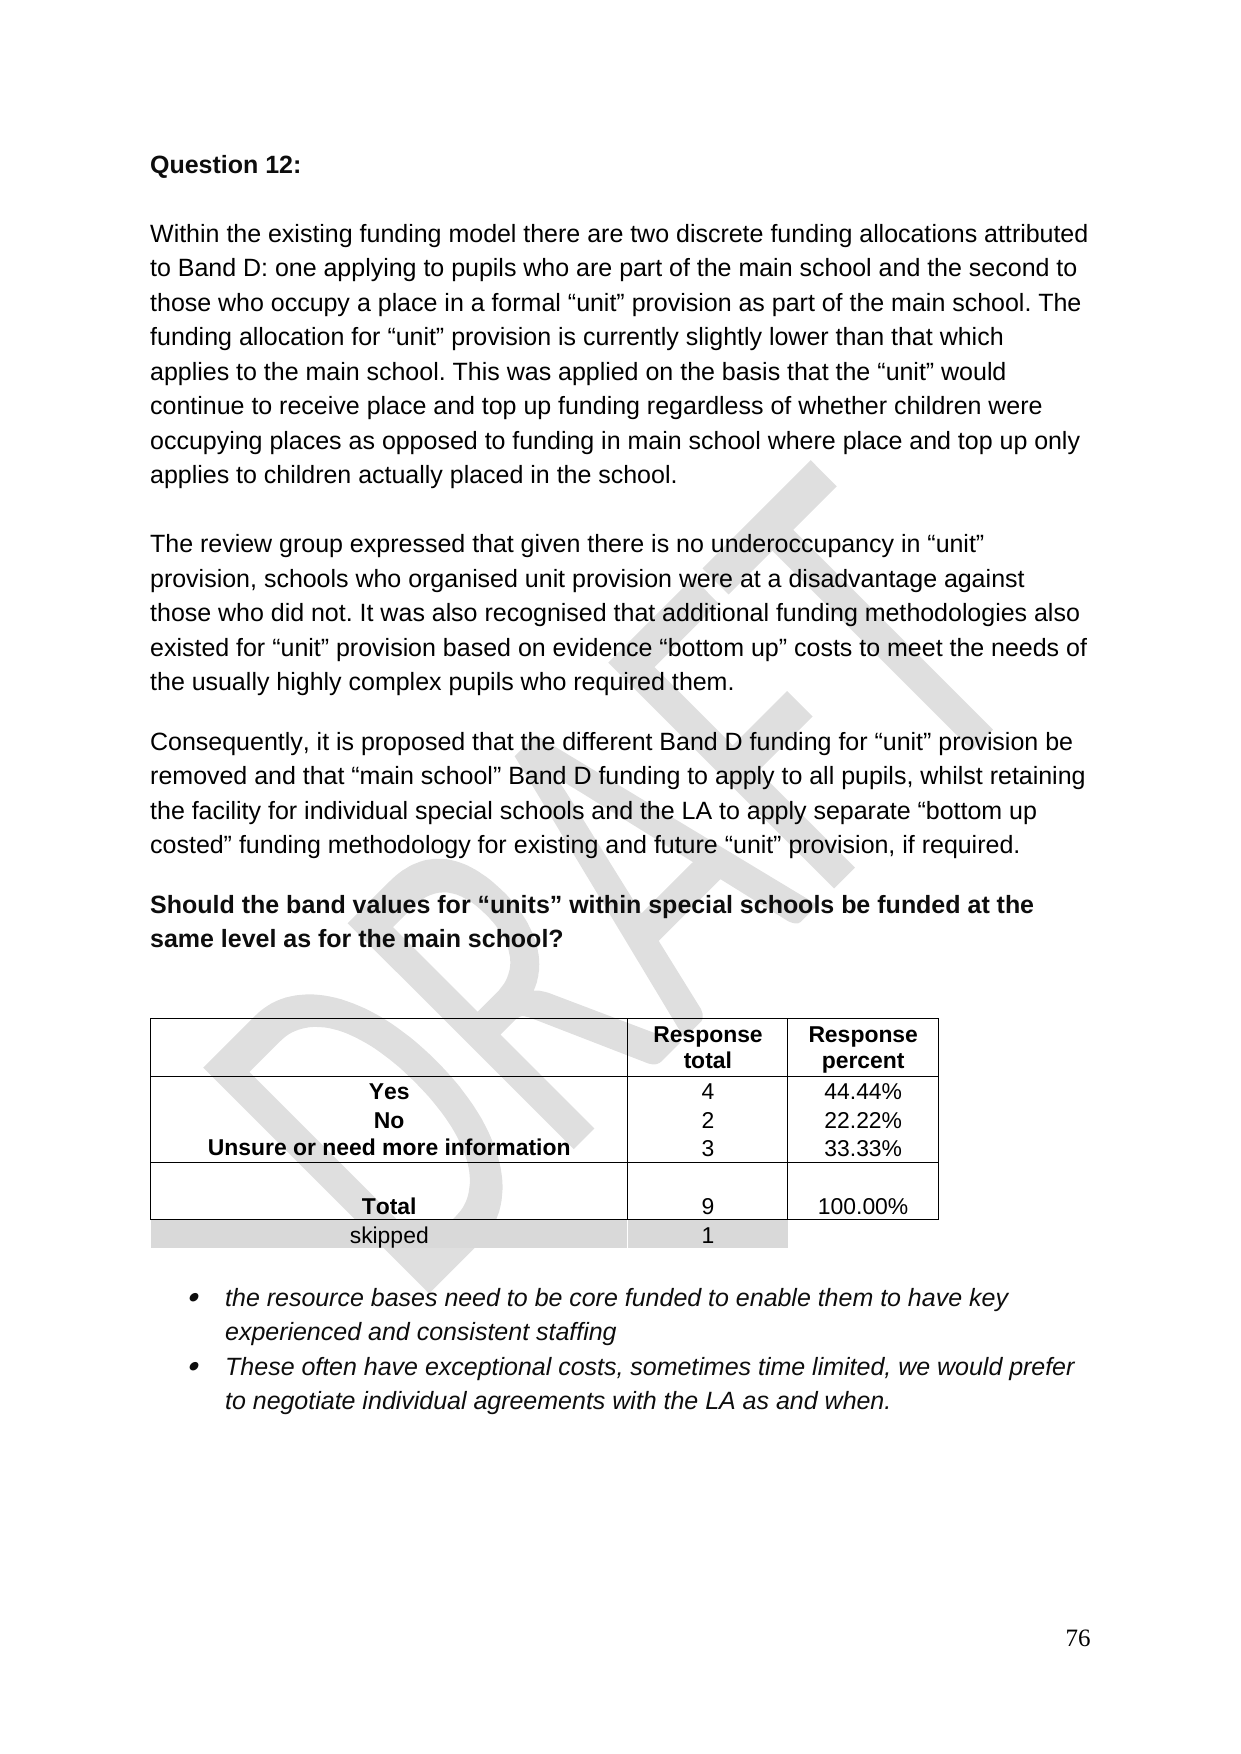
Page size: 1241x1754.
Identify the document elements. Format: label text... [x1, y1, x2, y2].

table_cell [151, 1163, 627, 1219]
list the resource bases need to be core funded to enable them to have key experienced and consistent staffing [187, 1282, 1090, 1346]
text The review group expressed that given there is no underoccupancy in “unit” provision, schools who organised unit provision were at a disadvantage against those who did not. It was also recognised that additional funding methodologies also existed for “unit” provision based on evidence “bottom up” costs to meet the needs of the usually highly complex pupils who required them. [150, 529, 1090, 696]
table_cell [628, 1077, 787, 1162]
text Should the band values for “units” within special schools be funded at the same level as for the main school? [150, 889, 1090, 953]
list These often have exceptional costs, sometimes time limited, we would prefer to negotiate individual agreements with the LA as and when. [187, 1352, 1090, 1415]
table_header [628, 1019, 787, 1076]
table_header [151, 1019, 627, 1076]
text Question 12: [150, 150, 1090, 179]
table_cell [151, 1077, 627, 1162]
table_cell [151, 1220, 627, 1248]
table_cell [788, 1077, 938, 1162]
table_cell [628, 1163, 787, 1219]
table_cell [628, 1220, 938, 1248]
text Consequently, it is proposed that the different Band D funding for “unit” provision be removed and that “main school” Band D funding to apply to all pupils, whilst retaining the facility for individual special schools and the LA to apply separate “bottom up costed” funding methodology for existing and future “unit” provision, if required. [150, 727, 1090, 859]
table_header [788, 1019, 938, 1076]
text Within the existing funding model there are two discrete funding allocations attributed to Band D: one applying to pupils who are part of the main school and the second to those who occupy a place in a formal “unit” provision as part of the main school. The funding allocation for “unit” provision is currently slightly lower than that which applies to the main school. This was applied on the basis that the “unit” would continue to receive place and top up funding regardless of whether children were occupying places as opposed to funding in main school where place and top up only applies to children actually placed in the school. [150, 219, 1090, 489]
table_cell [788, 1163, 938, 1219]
